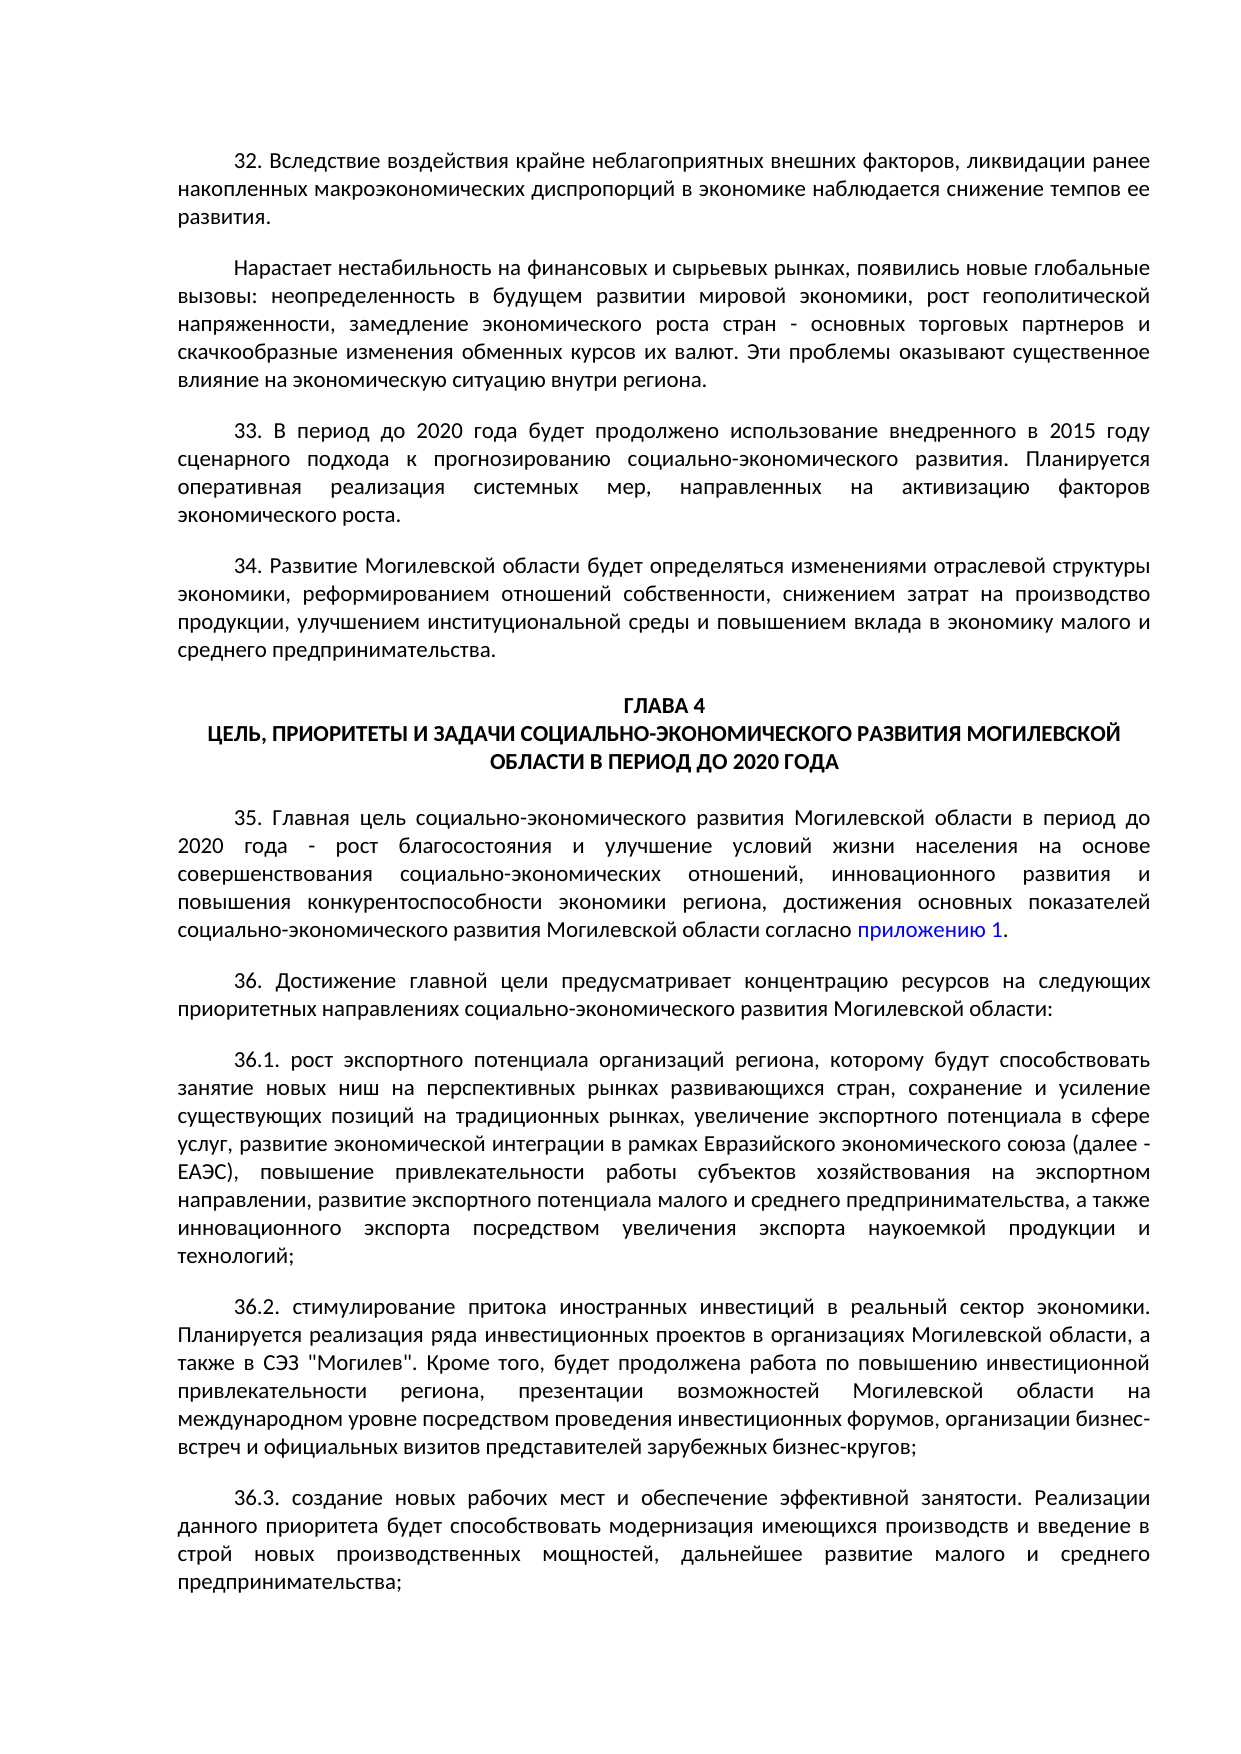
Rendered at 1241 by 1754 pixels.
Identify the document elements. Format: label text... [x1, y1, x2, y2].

text ЦЕЛЬ, ПРИОРИТЕТЫ И ЗАДАЧИ СОЦИАЛЬНО-ЭКОНОМИЧЕСКОГО РАЗВИТИЯ МОГИЛЕВСКОЙ ОБЛАСТИ В ПЕРИОД ДО 2020 ГОДА [177, 719, 1152, 775]
text 36.1. рост экспортного потенциала организаций региона, которому будут способствовать занятие новых ниш на перспективных рынках развивающихся стран, сохранение и усиление существующих позиций на традиционных рынках, увеличение экспортного потенциала в сфере услуг, развитие экономической интеграции в рамках Евразийского экономического союза (далее - ЕАЭС), повышение привлекательности работы субъектов хозяйствования на экспортном направлении, развитие экспортного потенциала малого и среднего предпринимательства, а также инновационного экспорта посредством увеличения экспорта наукоемкой продукции и технологий; [177, 1045, 1152, 1269]
text 34. Развитие Могилевской области будет определяться изменениями отраслевой структуры экономики, реформированием отношений собственности, снижением затрат на производство продукции, улучшением институциональной среды и повышением вклада в экономику малого и среднего предпринимательства. [177, 551, 1152, 663]
text 36. Достижение главной цели предусматривает концентрацию ресурсов на следующих приоритетных направлениях социально-экономического развития Могилевской области: [177, 966, 1152, 1022]
text 35. Главная цель социально-экономического развития Могилевской области в период до 2020 года - рост благосостояния и улучшение условий жизни населения на основе совершенствования социально-экономических отношений, инновационного развития и повышения конкурентоспособности экономики региона, достижения основных показателей социально-экономического развития Могилевской области согласно приложению 1. [177, 803, 1152, 943]
text 36.3. создание новых рабочих мест и обеспечение эффективной занятости. Реализации данного приоритета будет способствовать модернизация имеющихся производств и введение в строй новых производственных мощностей, дальнейшее развитие малого и среднего предпринимательства; [177, 1483, 1152, 1596]
text 33. В период до 2020 года будет продолжено использование внедренного в 2015 году сценарного подхода к прогнозированию социально-экономического развития. Планируется оперативная реализация системных мер, направленных на активизацию факторов экономического роста. [177, 416, 1152, 528]
text 36.2. стимулирование притока иностранных инвестиций в реальный сектор экономики. Планируется реализация ряда инвестиционных проектов в организациях Могилевской области, а также в СЭЗ "Могилев". Кроме того, будет продолжена работа по повышению инвестиционной привлекательности региона, презентации возможностей Могилевской области на международном уровне посредством проведения инвестиционных форумов, организации бизнес-встреч и официальных визитов представителей зарубежных бизнес-кругов; [177, 1292, 1152, 1461]
text Нарастает нестабильность на финансовых и сырьевых рынках, появились новые глобальные вызовы: неопределенность в будущем развитии мировой экономики, рост геополитической напряженности, замедление экономического роста стран - основных торговых партнеров и скачкообразные изменения обменных курсов их валют. Эти проблемы оказывают существенное влияние на экономическую ситуацию внутри региона. [177, 253, 1152, 393]
text ГЛАВА 4 [177, 691, 1152, 719]
text 32. Вследствие воздействия крайне неблагоприятных внешних факторов, ликвидации ранее накопленных макроэкономических диспропорций в экономике наблюдается снижение темпов ее развития. [177, 146, 1152, 230]
